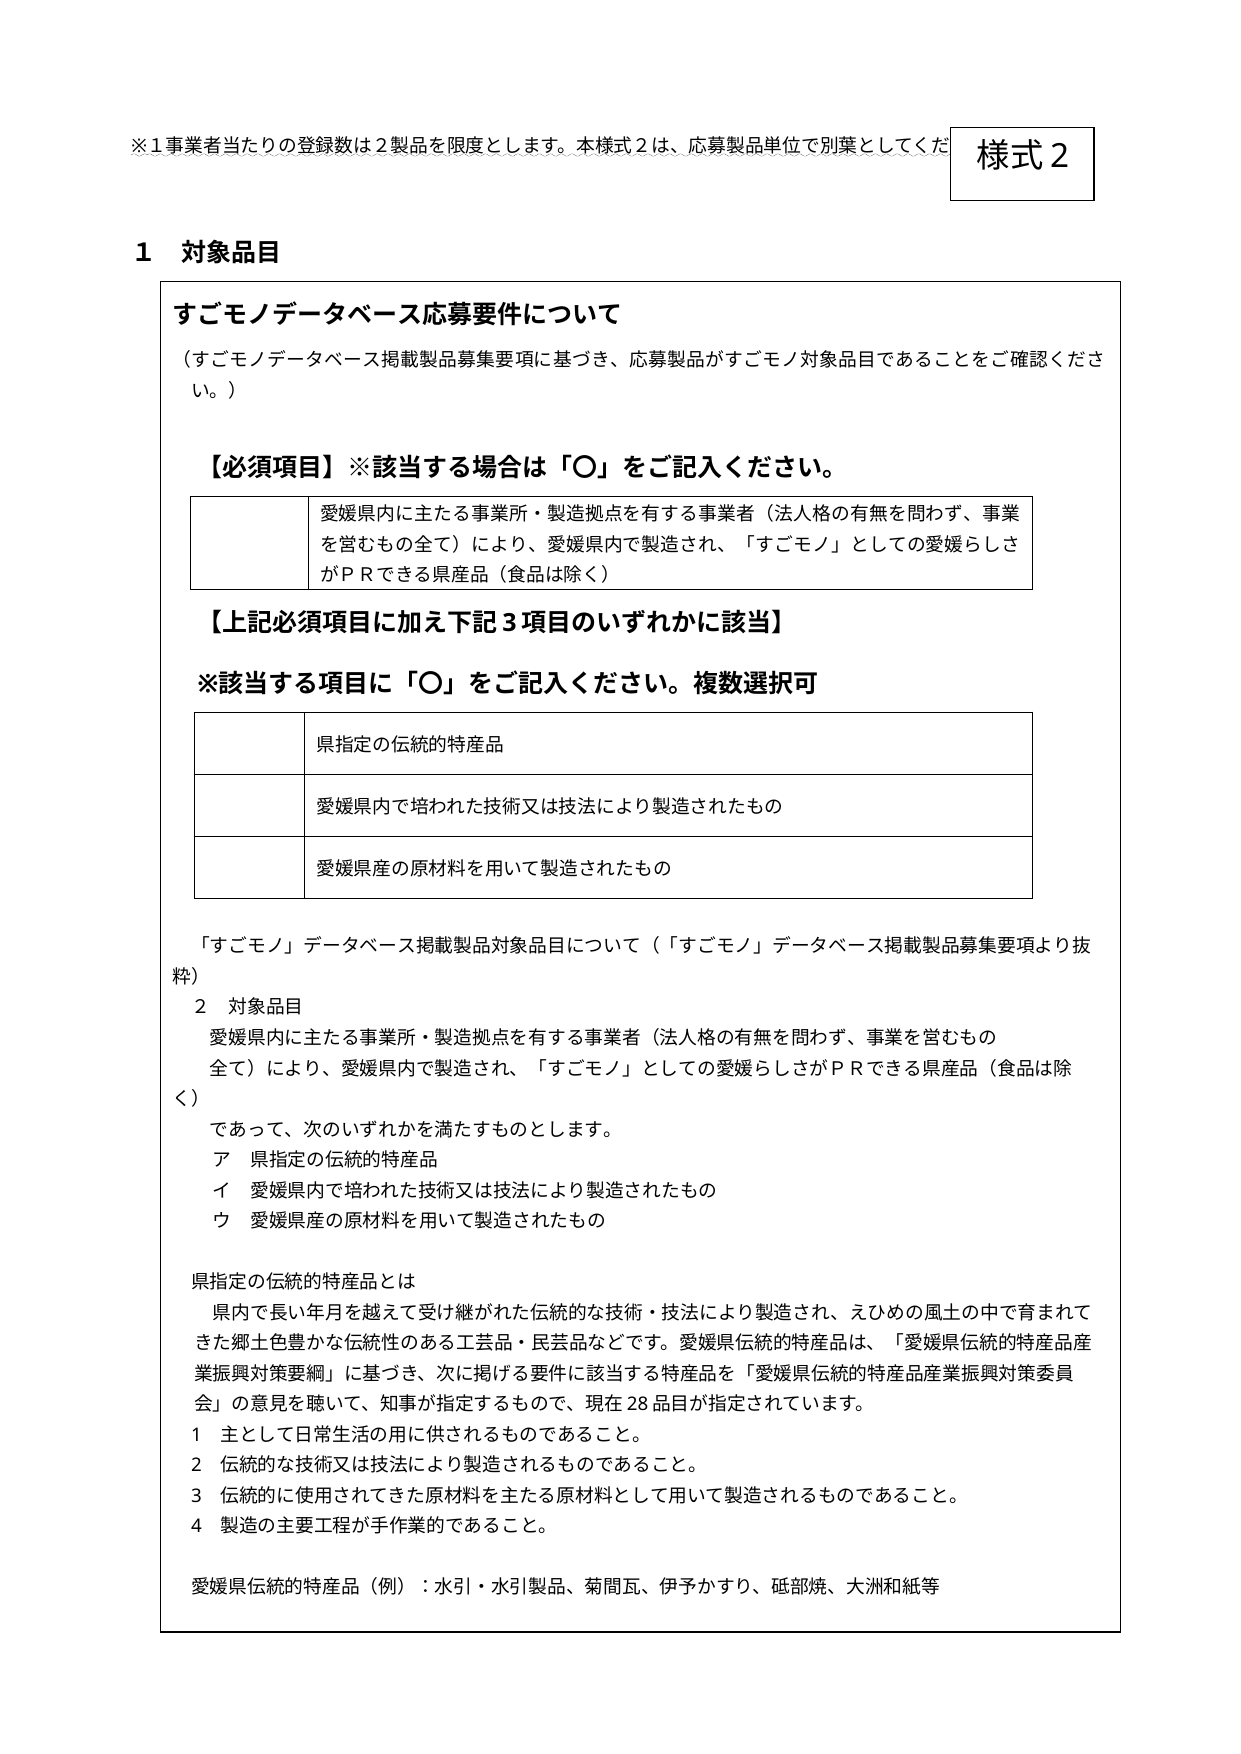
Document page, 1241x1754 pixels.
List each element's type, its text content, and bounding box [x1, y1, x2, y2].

text １ 対象品目 [131, 220, 1106, 281]
table_header すごモノデータベース応募要件について （すごモノデータベース掲載製品募集要項に基づき、応募製品がすごモノ対象品目であることをご確認ください。） 【必須項目】※該当する場合は「〇」をご記入ください。 【上記必須項目に加え下記3項目のいずれかに該当】 ※該当する項目に「〇」をご記入ください。複数選択可 「すごモノ」データベース掲載製品対象品目について（「すごモノ」データベース掲載製品募集要項より抜粋） ２ 対象品目 愛媛県内に主たる事業所・製造拠点を有する事業者（法人格の有無を問わず、事業を営むもの 全て）により、愛媛県内で製造され、「すごモノ」としての愛媛らしさがＰＲできる県産品（食品は除く） であって、次のいずれかを満たすものとします。 ア 県指定の伝統的特産品 イ 愛媛県内で培われた技術又は技法により製造されたもの ウ 愛媛県産の原材料を用いて製造されたもの 県指定の伝統的特産品とは 県内で長い年月を越えて受け継がれた伝統的な技術・技法により製造され、えひめの風土の中で育まれてきた郷土色豊かな伝統性のある工芸品・民芸品などです。愛媛県伝統的特産品は、「愛媛県伝統的特産品産業振興対策要綱」に基づき、次に掲げる要件に該当する特産品を「愛媛県伝統的特産品産業振興対策委員会」の意見を聴いて、知事が指定するもので、現在28品目が指定されています。 1 主として日常生活の用に供されるものであること。 2 伝統的な技術又は技法により製造されるものであること。 3 伝統的に使用されてきた原材料を主たる原材料として用いて製造されるものであること。 4 製造の主要工程が手作業的であること。 愛媛県伝統的特産品（例）：水引・水引製品、菊間瓦、伊予かすり、砥部焼、大洲和紙等 [161, 282, 1120, 1631]
